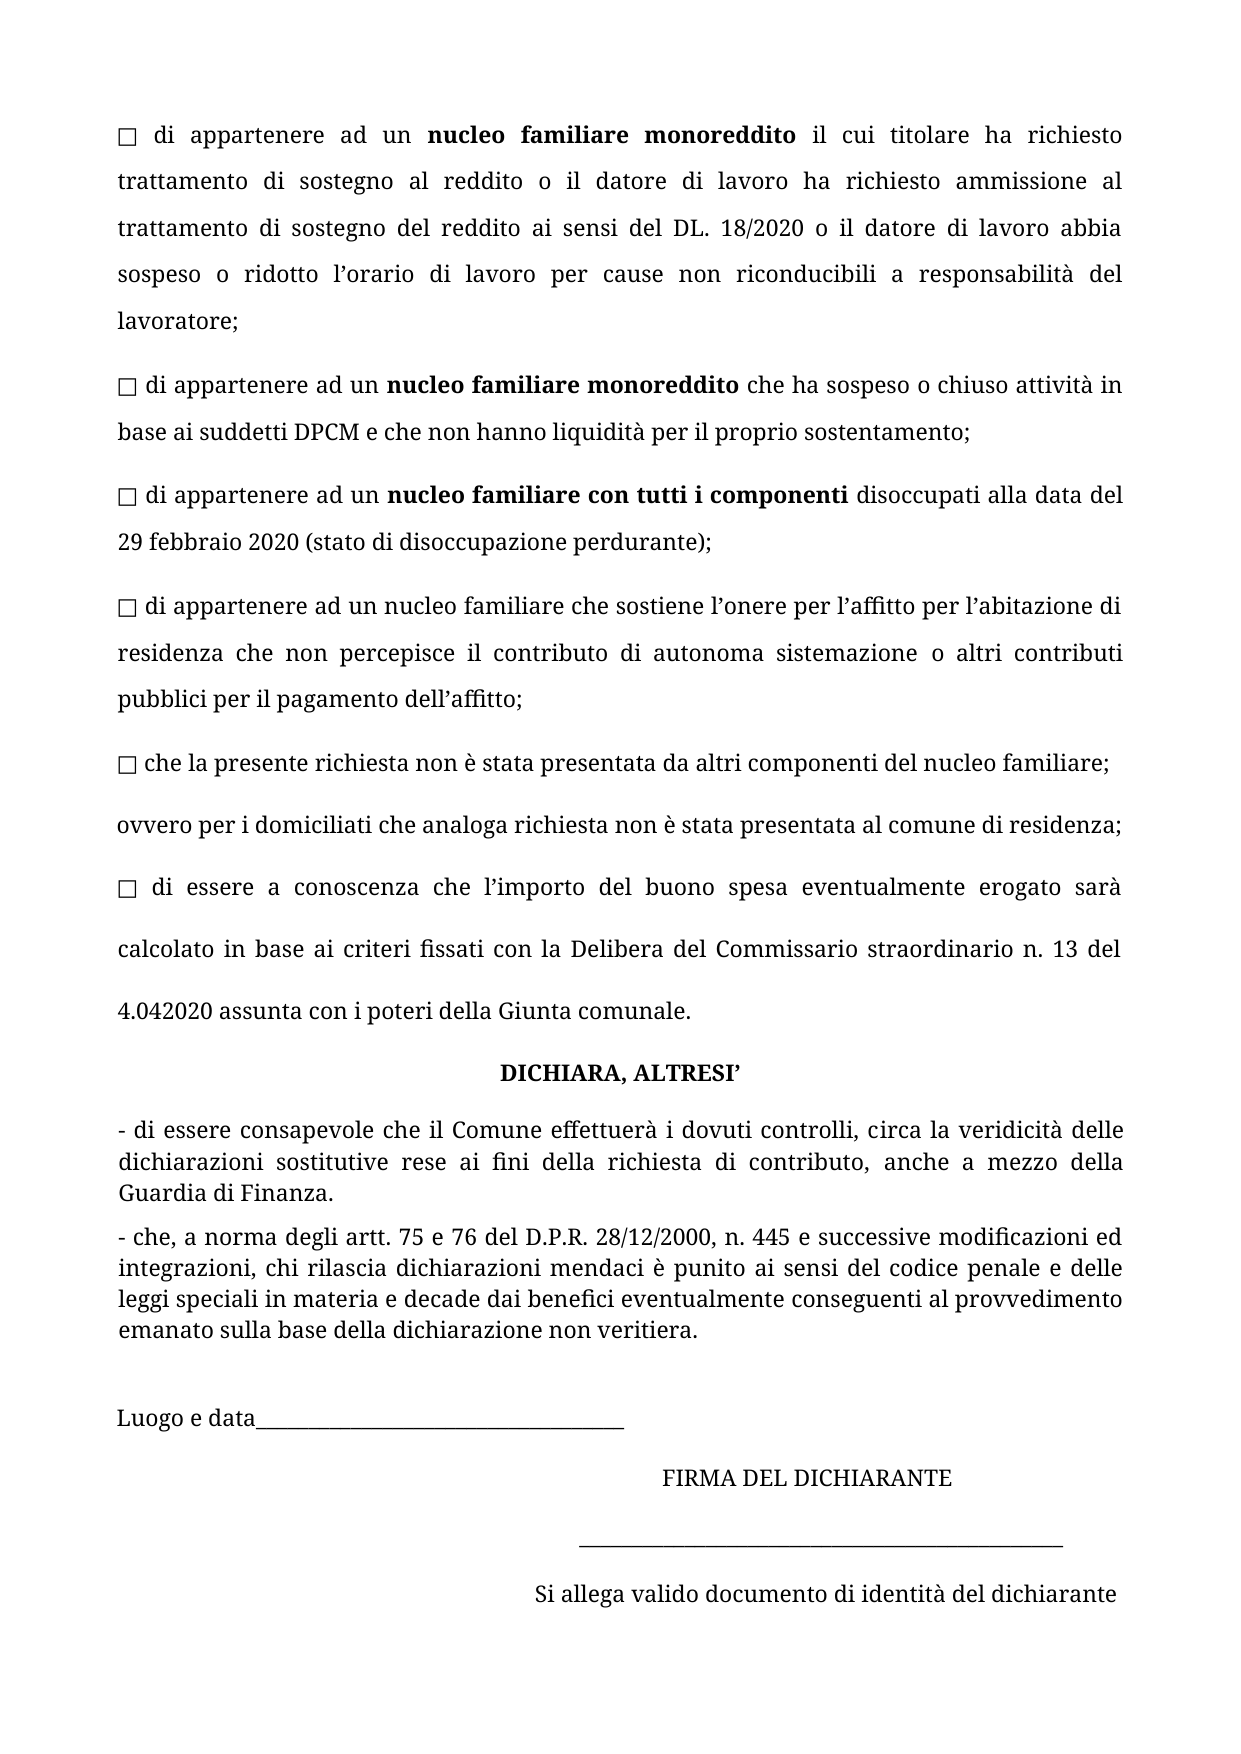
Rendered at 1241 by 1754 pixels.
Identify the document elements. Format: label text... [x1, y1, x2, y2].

text - di essere consapevole che il Comune effettuerà i dovuti controlli, circa la veridicità delle dichiarazioni sostitutive rese ai fini della richiesta di contributo, anche a mezzo della Guardia di Finanza. [118, 1114, 1124, 1208]
text □ di appartenere ad un nucleo familiare monoreddito che ha sospeso o chiuso attività in base ai suddetti DPCM e che non hanno liquidità per il proprio sostentamento; [116, 369, 1123, 447]
text □ di appartenere ad un nucleo familiare con tutti i componenti disoccupati alla data del 29 febbraio 2020 (stato di disoccupazione perdurante); [116, 479, 1123, 557]
text □ di appartenere ad un nucleo familiare monoreddito il cui titolare ha richiesto trattamento di sostegno al reddito o il datore di lavoro ha richiesto ammissione al trattamento di sostegno del reddito ai sensi del DL. 18/2020 o il datore di lavoro abbia sospeso o ridotto l’orario di lavoro per cause non riconducibili a responsabilità del lavoratore; [116, 118, 1123, 336]
text □ di essere a conoscenza che l’importo del buono spesa eventualmente erogato sarà calcolato in base ai criteri fissati con la Delibera del Commissario straordinario n. 13 del 4.042020 assunta con i poteri della Giunta comunale. [116, 871, 1123, 1026]
text Luogo e data___________________________________ [116, 1402, 1123, 1433]
text FIRMA DEL DICHIARANTE [118, 1462, 1124, 1493]
text ______________________________________________ [118, 1520, 1063, 1551]
text □ di appartenere ad un nucleo familiare che sostiene l’onere per l’affitto per l’abitazione di residenza che non percepisce il contributo di autonoma sistemazione o altri contributi pubblici per il pagamento dell’affitto; [116, 590, 1123, 714]
text ovvero per i domiciliati che analoga richiesta non è stata presentata al comune di residenza; [116, 809, 1123, 840]
text Si allega valido documento di identità del dichiarante [487, 1578, 1123, 1609]
text □ che la presente richiesta non è stata presentata da altri componenti del nucleo familiare; [116, 747, 1123, 778]
text - che, a norma degli artt. 75 e 76 del D.P.R. 28/12/2000, n. 445 e successive modificazioni ed integrazioni, chi rilascia dichiarazioni mendaci è punito ai sensi del codice penale e delle leggi speciali in materia e decade dai benefici eventualmente conseguenti al provvedimento emanato sulla base della dichiarazione non veritiera. [118, 1221, 1124, 1346]
subtitle DICHIARA, ALTRESI’ [118, 1057, 1123, 1088]
